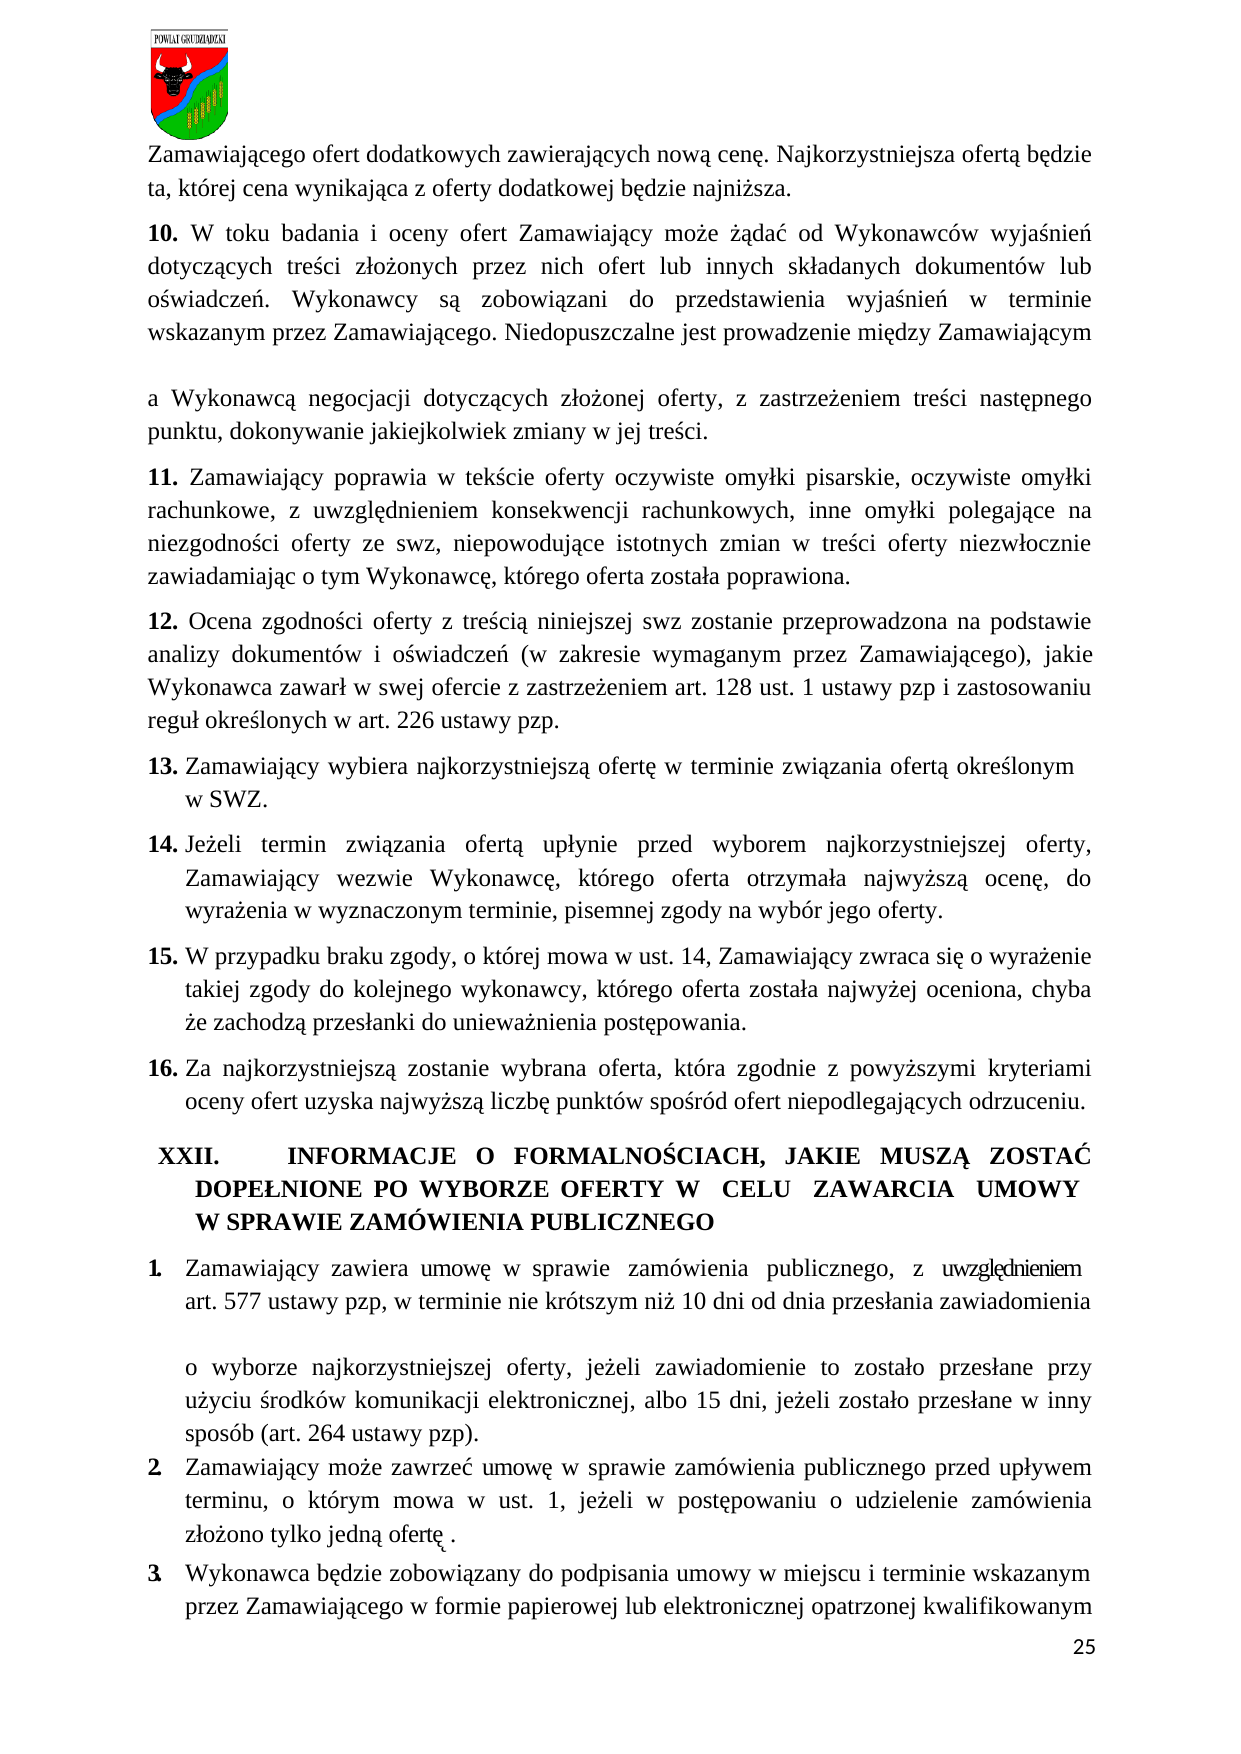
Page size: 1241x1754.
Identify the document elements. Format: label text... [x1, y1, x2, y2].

subtitle INFORMACJE O FORMALNOŚCIACH, JAKIE MUSZĄ ZOSTAĆ DOPEŁNIONE PO WYBORZE OFERTY W CELU ZAWARCIA UMOWY W SPRAWIE ZAMÓWIENIA PUBLICZNEGO [158, 1141, 1092, 1236]
list Jeżeli termin związania ofertą upłynie przed wyborem najkorzystniejszej oferty, Zamawiający wezwie Wykonawcę, którego oferta otrzymała najwyższą ocenę, do wyrażenia w wyznaczonym terminie, pisemnej zgody na wybór jego oferty. [147, 829, 1092, 924]
list Ocena zgodności oferty z treścią niniejszej swz zostanie przeprowadzona na podstawie analizy dokumentów i oświadczeń (w zakresie wymaganym przez Zamawiającego), jakie Wykonawca zawarł w swej ofercie z zastrzeżeniem art. 128 ust. 1 ustawy pzp i zastosowaniu reguł określonych w art. 226 ustawy pzp. [147, 606, 1093, 734]
list Zamawiający zawiera umowę w sprawie zamówienia publicznego, z uwzględnieniem art. 577 ustawy pzp, w terminie nie krótszym niż 10 dni od dnia przesłania zawiadomienia o wyborze najkorzystniejszej oferty, jeżeli zawiadomienie to zostało przesłane przy użyciu środków komunikacji elektronicznej, albo 15 dni, jeżeli zostało przesłane w inny sposób (art. 264 ustawy pzp). [147, 1253, 1093, 1447]
picture [150, 29, 228, 139]
list W toku badania i oceny ofert Zamawiający może żądać od Wykonawców wyjaśnień dotyczących treści złożonych przez nich ofert lub innych składanych dokumentów lub oświadczeń. Wykonawcy są zobowiązani do przedstawienia wyjaśnień w terminie wskazanym przez Zamawiającego. Niedopuszczalne jest prowadzenie między Zamawiającym a Wykonawcą negocjacji dotyczących złożonej oferty, z zastrzeżeniem treści następnego punktu, dokonywanie jakiejkolwiek zmiany w jej treści. [147, 218, 1093, 445]
list Wykonawca będzie zobowiązany do podpisania umowy w miejscu i terminie wskazanym [147, 1558, 1105, 1587]
list Zamawiający wybiera najkorzystniejszą ofertę w terminie związania ofertą określonym w SWZ. [147, 751, 1092, 813]
list Zamawiający poprawia w tekście oferty oczywiste omyłki pisarskie, oczywiste omyłki rachunkowe, z uwzględnieniem konsekwencji rachunkowych, inne omyłki polegające na niezgodności oferty ze swz, niepowodujące istotnych zmian w treści oferty niezwłocznie zawiadamiając o tym Wykonawcę, którego oferta została poprawiona. [147, 462, 1093, 589]
list W przypadku braku zgody, o której mowa w ust. 14, Zamawiający zwraca się o wyrażenie takiej zgody do kolejnego wykonawcy, którego oferta została najwyżej oceniona, chyba że zachodzą przesłanki do unieważnienia postępowania. [147, 941, 1092, 1036]
list Za najkorzystniejszą zostanie wybrana oferta, która zgodnie z powyższymi kryteriami oceny ofert uzyska najwyższą liczbę punktów spośród ofert niepodlegających odrzuceniu. [147, 1053, 1092, 1114]
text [185, 1591, 1093, 1619]
list Zamawiający może zawrzeć umowę w sprawie zamówienia publicznego przed upływem terminu, o którym mowa w ust. 1, jeżeli w postępowaniu o udzielenie zamówienia złożono tylko jedną ofertę̨ . [147, 1452, 1093, 1553]
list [147, 139, 1093, 201]
